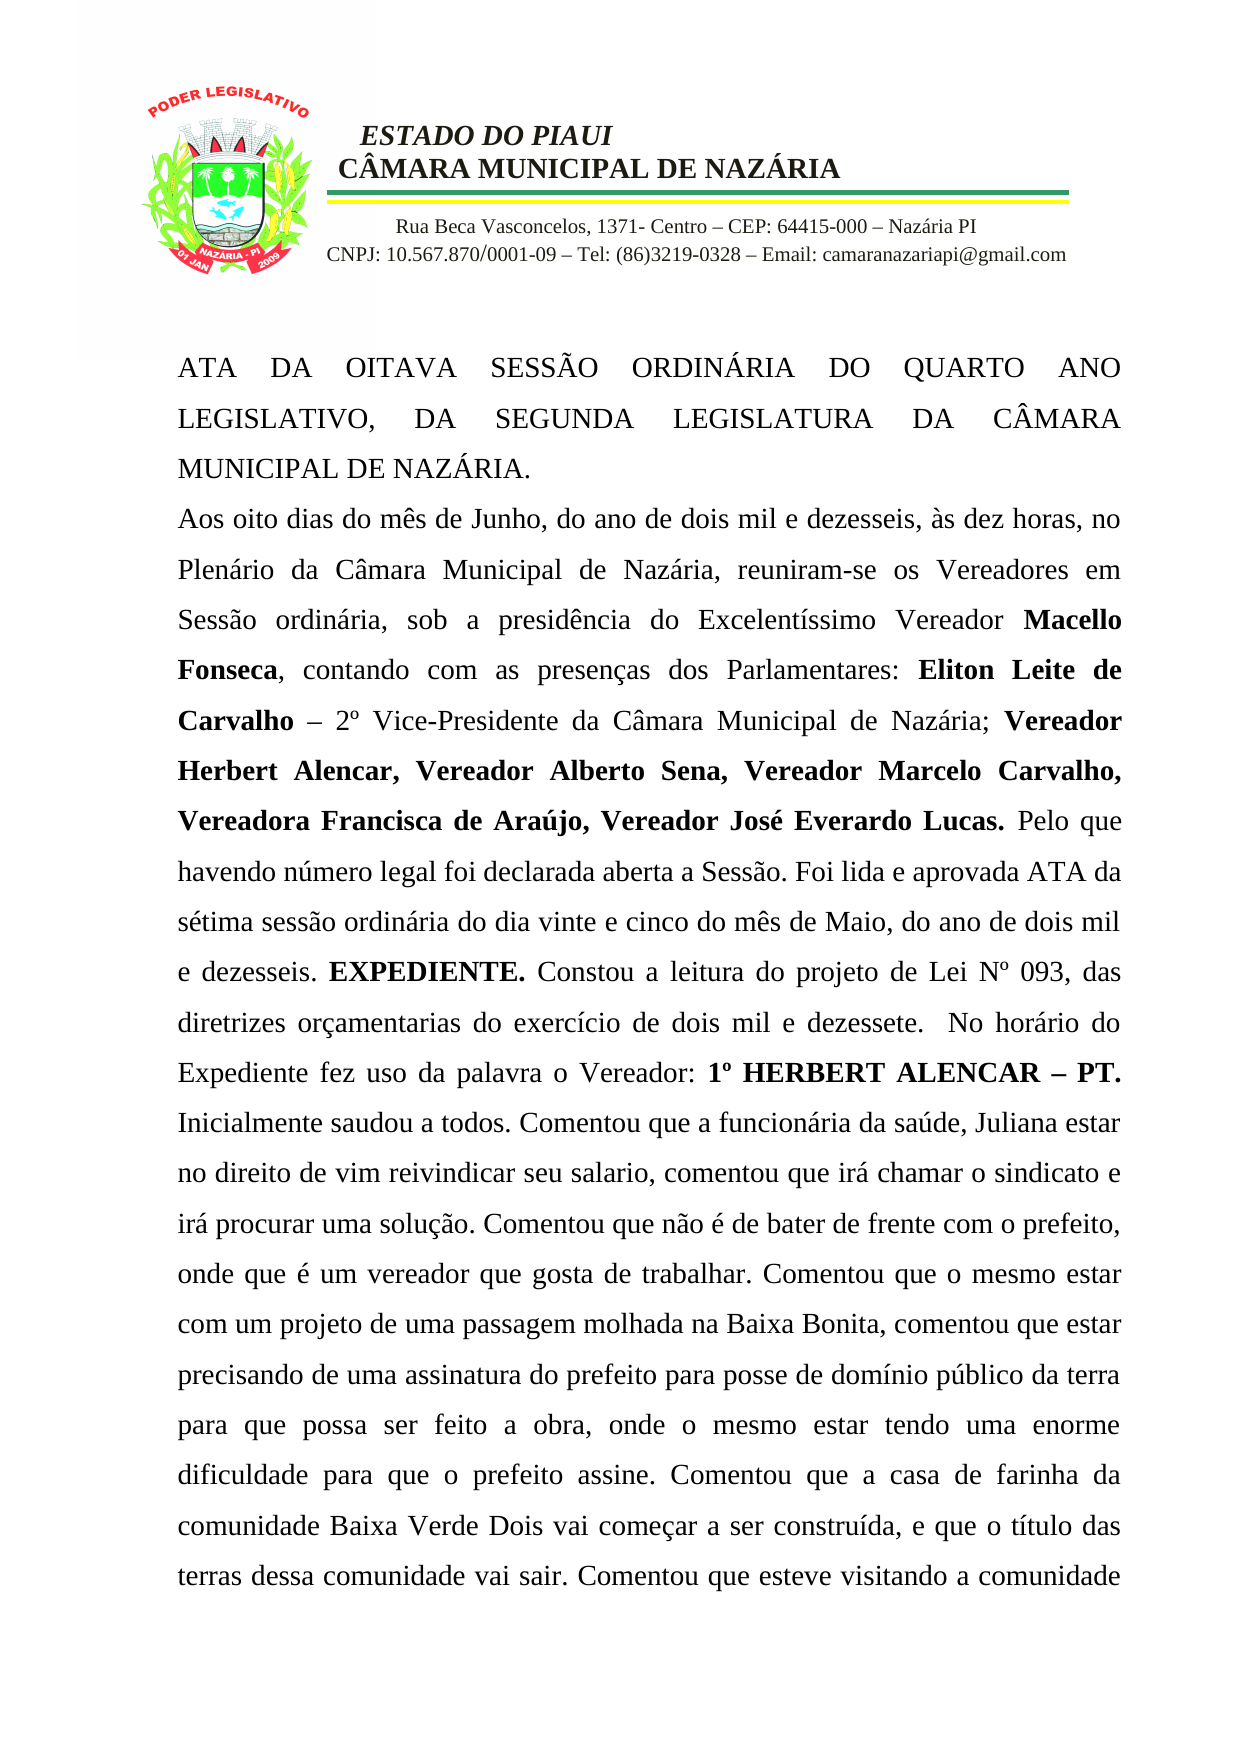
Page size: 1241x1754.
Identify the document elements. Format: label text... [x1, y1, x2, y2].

text CÂMARA MUNICIPAL DE NAZÁRIA [177, 152, 1122, 185]
text Rua Beca Vasconcelos, 1371- Centro – CEP: 64415-000 – Nazária PI [177, 214, 1122, 238]
text ESTADO DO PIAUI [177, 118, 1122, 152]
text ATA DA OITAVA SESSÃO ORDINÁRIA DO QUARTO ANO LEGISLATIVO, DA SEGUNDA LEGISLATURA DA CÂMARA MUNICIPAL DE NAZÁRIA. [177, 351, 1122, 485]
text CNPJ: 10.567.870/0001-09 – Tel: (86)3219-0328 – Email: camaranazariapi@gmail.com [177, 238, 1122, 267]
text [177, 502, 1122, 1592]
